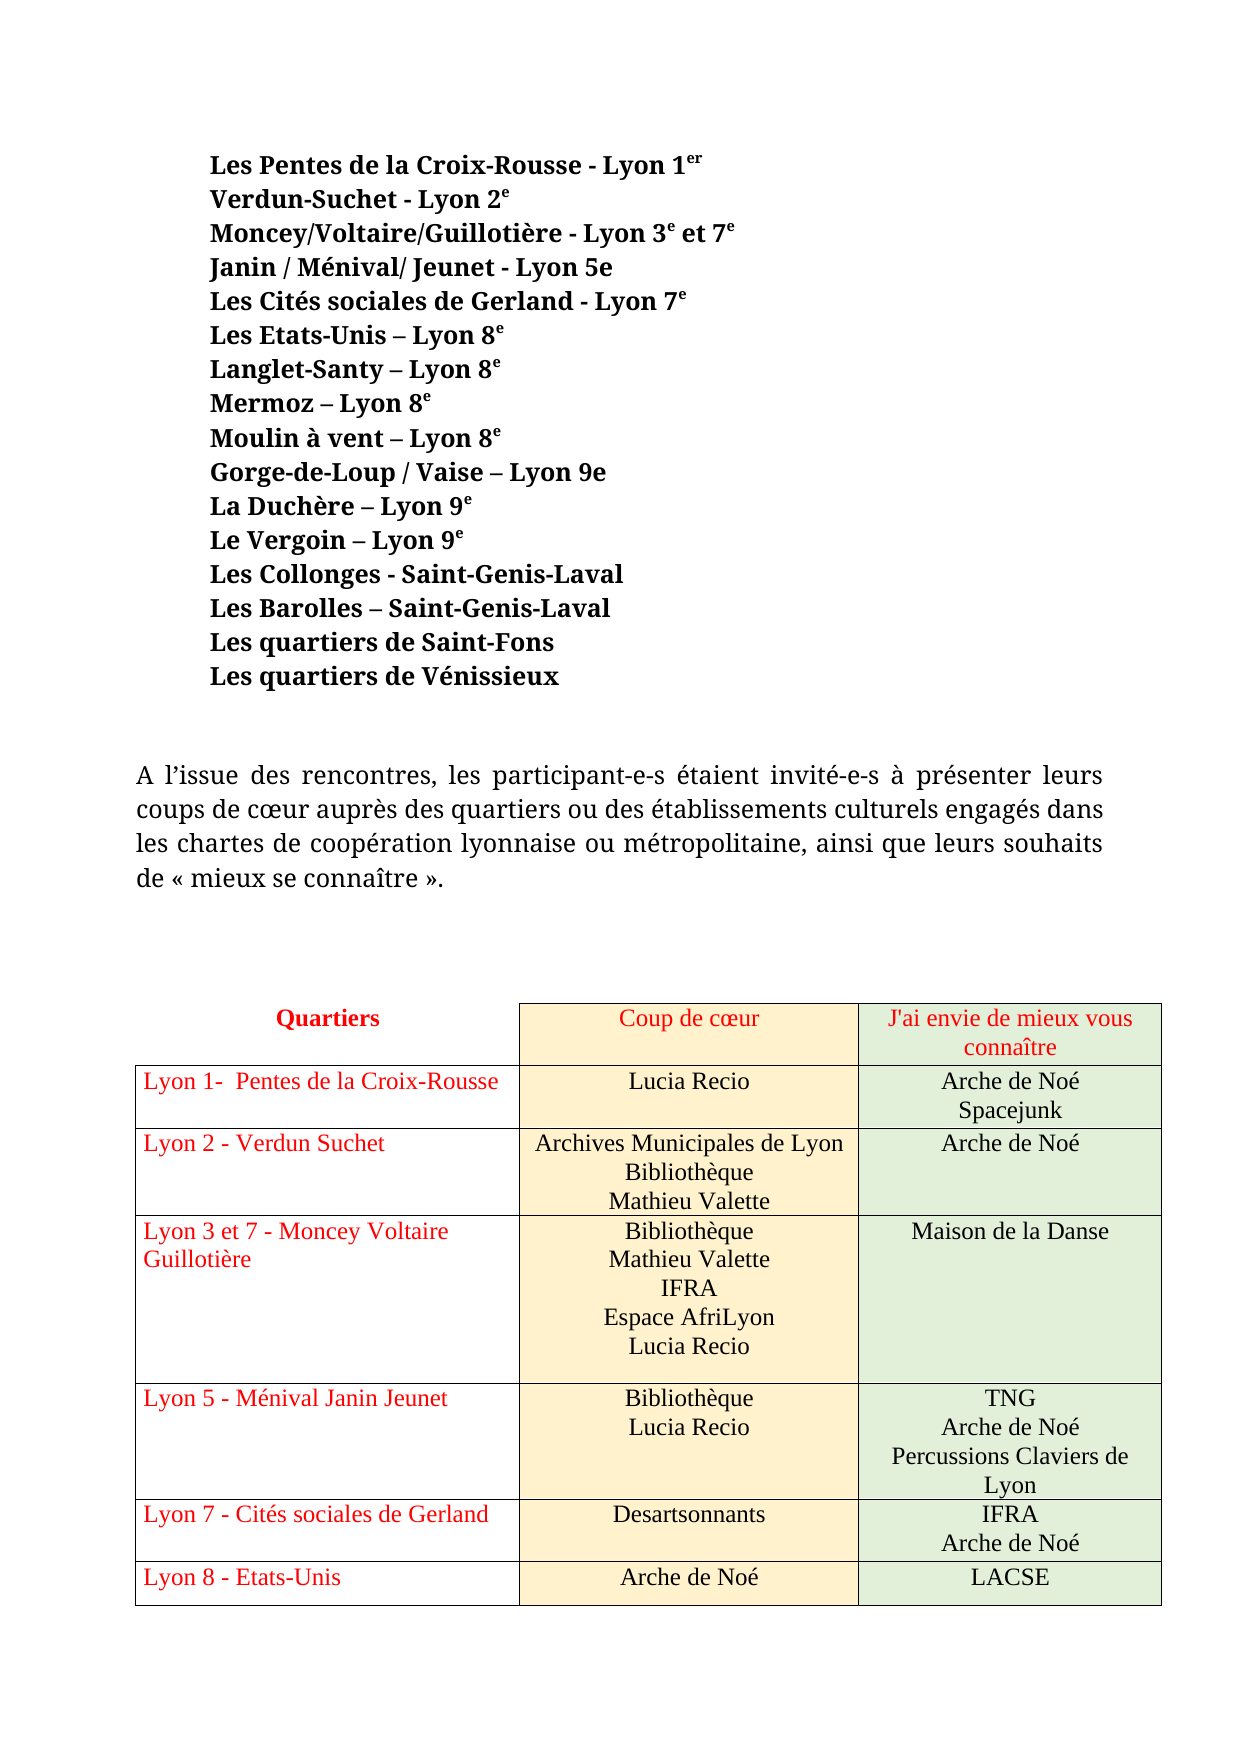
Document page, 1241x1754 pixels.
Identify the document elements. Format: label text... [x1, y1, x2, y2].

text Les quartiers de Saint-Fons [136, 624, 1104, 659]
table_cell Maison de la Danse [859, 1216, 1161, 1382]
table_cell Archives Municipales de Lyon Bibliothèque Mathieu Valette [520, 1129, 858, 1215]
table_cell Lucia Recio [520, 1066, 858, 1127]
text Les Barolles – Saint-Genis-Laval [136, 591, 1104, 624]
table_cell Desartsonnants [520, 1500, 858, 1561]
table_cell Bibliothèque Mathieu Valette IFRA Espace AfriLyon Lucia Recio [520, 1216, 858, 1382]
text Les quartiers de Vénissieux [136, 659, 1104, 693]
table_cell Lyon 1- Pentes de la Croix-Rousse [136, 1066, 519, 1127]
table_header Coup de cœur [520, 1004, 858, 1065]
text Les Etats-Unis – Lyon 8e [136, 318, 1045, 352]
text Les Pentes de la Croix-Rousse - Lyon 1er [136, 148, 1045, 182]
table_cell Lyon 5 - Ménival Janin Jeunet [136, 1384, 519, 1498]
text Le Vergoin – Lyon 9e [136, 522, 1104, 556]
text Janin / Ménival/ Jeunet - Lyon 5e [136, 250, 1045, 284]
table_header Quartiers [136, 1003, 519, 1065]
table_cell Bibliothèque Lucia Recio [520, 1384, 858, 1498]
text A l’issue des rencontres, les participant-e-s étaient invité-e-s à présenter leurs coups de cœur auprès des quartiers ou des établissements culturels engagés dans les chartes de coopération lyonnaise ou métropolitaine, ainsi que leurs souhaits de « mieux se connaître ». [136, 758, 1104, 894]
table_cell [136, 1562, 519, 1605]
text Les Cités sociales de Gerland - Lyon 7e [136, 284, 1045, 318]
table_cell TNG Arche de Noé Percussions Claviers de Lyon [859, 1384, 1161, 1498]
text Verdun-Suchet - Lyon 2e [136, 182, 1104, 216]
text Langlet-Santy – Lyon 8e [136, 352, 1045, 386]
text Les Collonges - Saint-Genis-Laval [136, 556, 1104, 591]
text La Duchère – Lyon 9e [136, 488, 1045, 522]
table_cell Arche de Noé [859, 1129, 1161, 1215]
text Gorge-de-Loup / Vaise – Lyon 9e [136, 454, 1045, 488]
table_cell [859, 1562, 1161, 1605]
table_cell Lyon 3 et 7 - Moncey Voltaire Guillotière [136, 1216, 519, 1382]
table_cell Arche de Noé Spacejunk [859, 1066, 1161, 1127]
table_cell IFRA Arche de Noé [859, 1500, 1161, 1561]
table_header J'ai envie de mieux vous connaître [859, 1004, 1161, 1065]
text Moncey/Voltaire/Guillotière - Lyon 3e et 7e [136, 216, 1104, 250]
text Moulin à vent – Lyon 8e [136, 420, 1045, 454]
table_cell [520, 1562, 858, 1605]
table_cell Lyon 2 - Verdun Suchet [136, 1129, 519, 1215]
table_cell Lyon 7 - Cités sociales de Gerland [136, 1500, 519, 1561]
text Mermoz – Lyon 8e [136, 386, 1045, 420]
